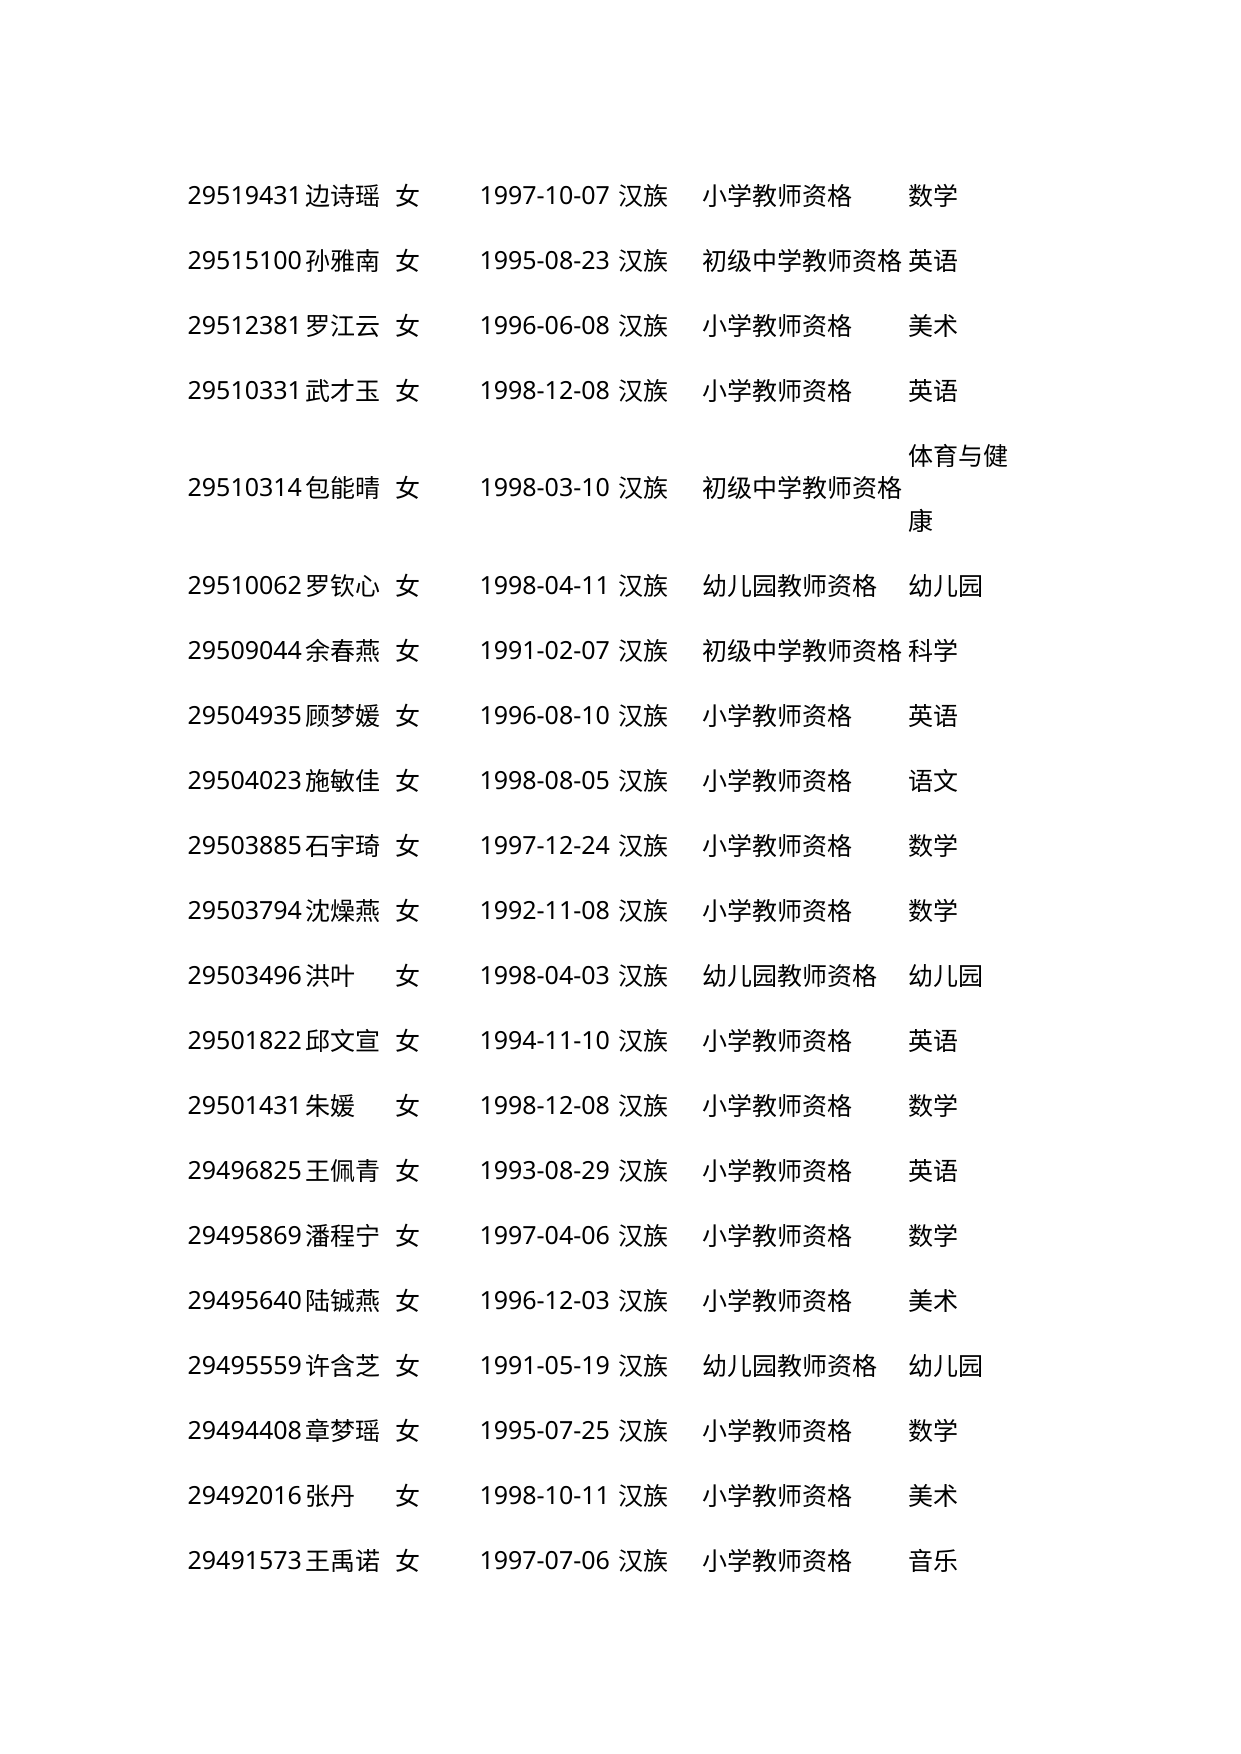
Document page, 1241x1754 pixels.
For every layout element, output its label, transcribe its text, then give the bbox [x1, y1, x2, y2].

table_cell 英语 [909, 227, 1027, 292]
table_cell 汉族 [618, 1007, 703, 1072]
table_cell 29509044 [188, 617, 305, 682]
table_cell 女 [395, 1267, 479, 1332]
table_cell 朱媛 [305, 1072, 395, 1137]
table_cell 29494408 [188, 1397, 305, 1462]
table_cell 美术 [909, 1267, 1027, 1332]
table_cell 罗钦心 [305, 552, 395, 617]
table_cell 幼儿园教师资格 [703, 1332, 909, 1397]
table_cell 女 [395, 1072, 479, 1137]
table_cell 小学教师资格 [703, 1527, 909, 1592]
table_cell 科学 [909, 617, 1027, 682]
table_cell 29495640 [188, 1267, 305, 1332]
table_cell 女 [395, 942, 479, 1007]
table_cell 数学 [909, 812, 1027, 877]
table_cell 武才玉 [305, 357, 395, 422]
table_cell 汉族 [618, 682, 703, 747]
table_cell 王禹诺 [305, 1527, 395, 1592]
table_cell 女 [395, 552, 479, 617]
table_cell 29495869 [188, 1202, 305, 1267]
table_cell 施敏佳 [305, 747, 395, 812]
table_cell 29512381 [188, 292, 305, 357]
table_cell 汉族 [618, 942, 703, 1007]
table_cell 女 [395, 1462, 479, 1527]
table_cell 体育与健康 [909, 422, 1027, 552]
table_cell 小学教师资格 [703, 1397, 909, 1462]
table_cell 29491573 [188, 1527, 305, 1592]
table_cell 小学教师资格 [703, 1462, 909, 1527]
table_cell 29504935 [188, 682, 305, 747]
table_cell 王佩青 [305, 1137, 395, 1202]
table_cell 29492016 [188, 1462, 305, 1527]
table_cell 边诗瑶 [305, 162, 395, 227]
table_cell 汉族 [618, 1332, 703, 1397]
table_cell 29515100 [188, 227, 305, 292]
table_cell 初级中学教师资格 [703, 227, 909, 292]
table_cell 小学教师资格 [703, 292, 909, 357]
table_cell 1998-12-08 [479, 357, 618, 422]
table_cell 女 [395, 812, 479, 877]
table_cell 女 [395, 357, 479, 422]
table_cell 女 [395, 227, 479, 292]
table_cell 1997-07-06 [479, 1527, 618, 1592]
table_cell 小学教师资格 [703, 162, 909, 227]
table_cell 汉族 [618, 1267, 703, 1332]
table_cell 1998-12-08 [479, 1072, 618, 1137]
table_cell 1998-04-03 [479, 942, 618, 1007]
table_cell 汉族 [618, 292, 703, 357]
table_cell 女 [395, 1332, 479, 1397]
table_cell 29496825 [188, 1137, 305, 1202]
table_cell 1997-12-24 [479, 812, 618, 877]
table_cell 汉族 [618, 617, 703, 682]
table_cell 1994-11-10 [479, 1007, 618, 1072]
table_cell 29504023 [188, 747, 305, 812]
table_cell 女 [395, 292, 479, 357]
table_cell 潘程宁 [305, 1202, 395, 1267]
table_cell 小学教师资格 [703, 812, 909, 877]
table_cell 汉族 [618, 812, 703, 877]
table_cell 沈燥燕 [305, 877, 395, 942]
table_cell 29501822 [188, 1007, 305, 1072]
table_cell 女 [395, 1202, 479, 1267]
table_cell 石宇琦 [305, 812, 395, 877]
table_cell 小学教师资格 [703, 357, 909, 422]
table_cell 29519431 [188, 162, 305, 227]
table_cell 陆铖燕 [305, 1267, 395, 1332]
table_cell 语文 [909, 747, 1027, 812]
table_cell 29510331 [188, 357, 305, 422]
table_cell 邱文宣 [305, 1007, 395, 1072]
table_cell 29503496 [188, 942, 305, 1007]
table_cell 女 [395, 422, 479, 552]
table_cell 1991-05-19 [479, 1332, 618, 1397]
table_cell 女 [395, 877, 479, 942]
table_cell 幼儿园教师资格 [703, 942, 909, 1007]
table_cell 29503794 [188, 877, 305, 942]
table_cell 1991-02-07 [479, 617, 618, 682]
table_cell 美术 [909, 1462, 1027, 1527]
table_cell 汉族 [618, 552, 703, 617]
table_cell 数学 [909, 877, 1027, 942]
table_cell 汉族 [618, 1462, 703, 1527]
table_cell 1997-10-07 [479, 162, 618, 227]
table_cell 幼儿园教师资格 [703, 552, 909, 617]
table_cell 1995-08-23 [479, 227, 618, 292]
table_cell 余春燕 [305, 617, 395, 682]
table_cell 小学教师资格 [703, 1072, 909, 1137]
table_cell 1996-08-10 [479, 682, 618, 747]
table_cell 初级中学教师资格 [703, 617, 909, 682]
table_cell 女 [395, 1397, 479, 1462]
table_cell 音乐 [909, 1527, 1027, 1592]
table_cell 英语 [909, 357, 1027, 422]
table_cell 美术 [909, 292, 1027, 357]
table_cell 女 [395, 617, 479, 682]
table_cell 1996-06-08 [479, 292, 618, 357]
table_cell 1998-10-11 [479, 1462, 618, 1527]
table_cell 汉族 [618, 227, 703, 292]
table_cell 小学教师资格 [703, 1267, 909, 1332]
table_cell 数学 [909, 1397, 1027, 1462]
table_cell 汉族 [618, 1397, 703, 1462]
table_cell 汉族 [618, 422, 703, 552]
table_cell 1998-04-11 [479, 552, 618, 617]
table_cell 数学 [909, 162, 1027, 227]
table_cell 汉族 [618, 1072, 703, 1137]
table_cell 英语 [909, 1007, 1027, 1072]
table_cell 1992-11-08 [479, 877, 618, 942]
table_cell 许含芝 [305, 1332, 395, 1397]
table_cell 小学教师资格 [703, 682, 909, 747]
table_cell 29510062 [188, 552, 305, 617]
table_cell 1993-08-29 [479, 1137, 618, 1202]
table_cell 汉族 [618, 877, 703, 942]
table_cell 顾梦媛 [305, 682, 395, 747]
table_cell 1998-08-05 [479, 747, 618, 812]
table_cell 女 [395, 682, 479, 747]
table_cell 汉族 [618, 1202, 703, 1267]
table_cell 1996-12-03 [479, 1267, 618, 1332]
table_cell 29495559 [188, 1332, 305, 1397]
table_cell 小学教师资格 [703, 1202, 909, 1267]
table_cell 女 [395, 1137, 479, 1202]
table_cell 女 [395, 1527, 479, 1592]
table_cell 小学教师资格 [703, 1137, 909, 1202]
table_cell 张丹 [305, 1462, 395, 1527]
table_cell 初级中学教师资格 [703, 422, 909, 552]
table_cell 汉族 [618, 1137, 703, 1202]
table_cell 汉族 [618, 747, 703, 812]
table_cell 1995-07-25 [479, 1397, 618, 1462]
table_cell 英语 [909, 1137, 1027, 1202]
table_cell 幼儿园 [909, 552, 1027, 617]
table_cell 小学教师资格 [703, 877, 909, 942]
table_cell 29503885 [188, 812, 305, 877]
table_cell 汉族 [618, 357, 703, 422]
table_cell 1997-04-06 [479, 1202, 618, 1267]
table_cell 汉族 [618, 1527, 703, 1592]
table_cell 29510314 [188, 422, 305, 552]
table_cell 汉族 [618, 162, 703, 227]
table_cell 数学 [909, 1202, 1027, 1267]
table_cell 女 [395, 1007, 479, 1072]
table_cell 幼儿园 [909, 1332, 1027, 1397]
table_cell 洪叶 [305, 942, 395, 1007]
table_cell 数学 [909, 1072, 1027, 1137]
table_cell 29501431 [188, 1072, 305, 1137]
table_cell 罗江云 [305, 292, 395, 357]
table_cell 女 [395, 162, 479, 227]
table_cell 英语 [909, 682, 1027, 747]
table_cell 孙雅南 [305, 227, 395, 292]
table_cell 小学教师资格 [703, 1007, 909, 1072]
table_cell 章梦瑶 [305, 1397, 395, 1462]
table_cell 小学教师资格 [703, 747, 909, 812]
table_cell 1998-03-10 [479, 422, 618, 552]
table_cell 女 [395, 747, 479, 812]
table_cell 包能晴 [305, 422, 395, 552]
table_cell 幼儿园 [909, 942, 1027, 1007]
